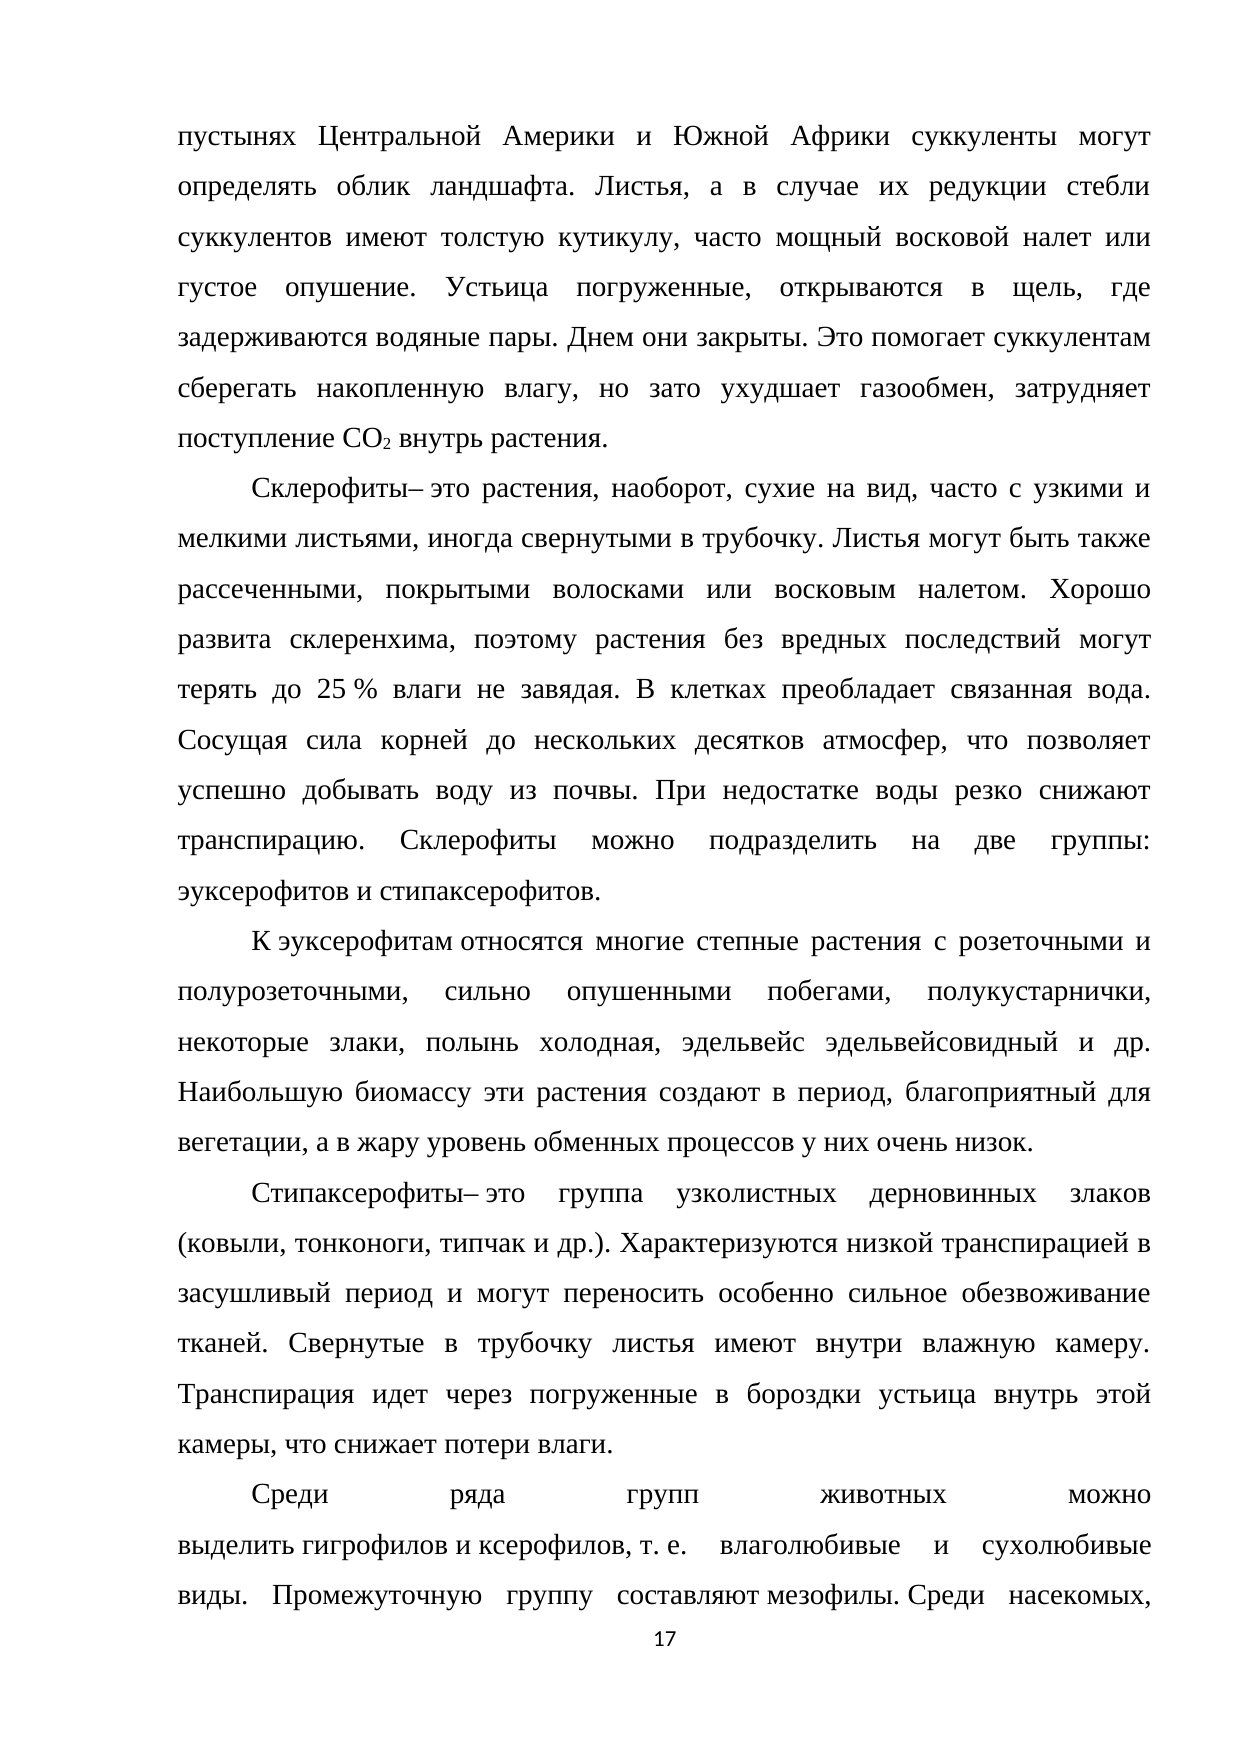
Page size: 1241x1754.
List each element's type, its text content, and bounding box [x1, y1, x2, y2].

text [177, 118, 1152, 453]
text Стипаксерофиты– это группа узколистных дерновинных злаков (ковыли, тонконоги, типчак и др.). Характеризуются низкой транспирацией в засушливый период и могут переносить особенно сильное обезвоживание тканей. Свернутые в трубочку листья имеют внутри влажную камеру. Транспирация идет через погруженные в бороздки устьица внутрь этой камеры, что снижает потери влаги. [177, 1175, 1152, 1460]
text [177, 1477, 1152, 1611]
text Склерофиты– это растения, наоборот, сухие на вид, часто с узкими и мелкими листьями, иногда свернутыми в трубочку. Листья могут быть также рассеченными, покрытыми волосками или восковым налетом. Хорошо развита склеренхима, поэтому растения без вредных последствий могут терять до 25 % влаги не завядая. В клетках преобладает связанная вода. Сосущая сила корней до нескольких десятков атмосфер, что позволяет успешно добывать воду из почвы. При недостатке воды резко снижают транспирацию. Склерофиты можно подразделить на две группы: эуксерофитов и стипаксерофитов. [177, 470, 1152, 906]
text К эуксерофитам относятся многие степные растения с розеточными и полурозеточными, сильно опушенными побегами, полукустарнички, некоторые злаки, полынь холодная, эдельвейс эдельвейсовидный и др. Наибольшую биомассу эти растения создают в период, благоприятный для вегетации, а в жару уровень обменных процессов у них очень низок. [177, 923, 1152, 1158]
